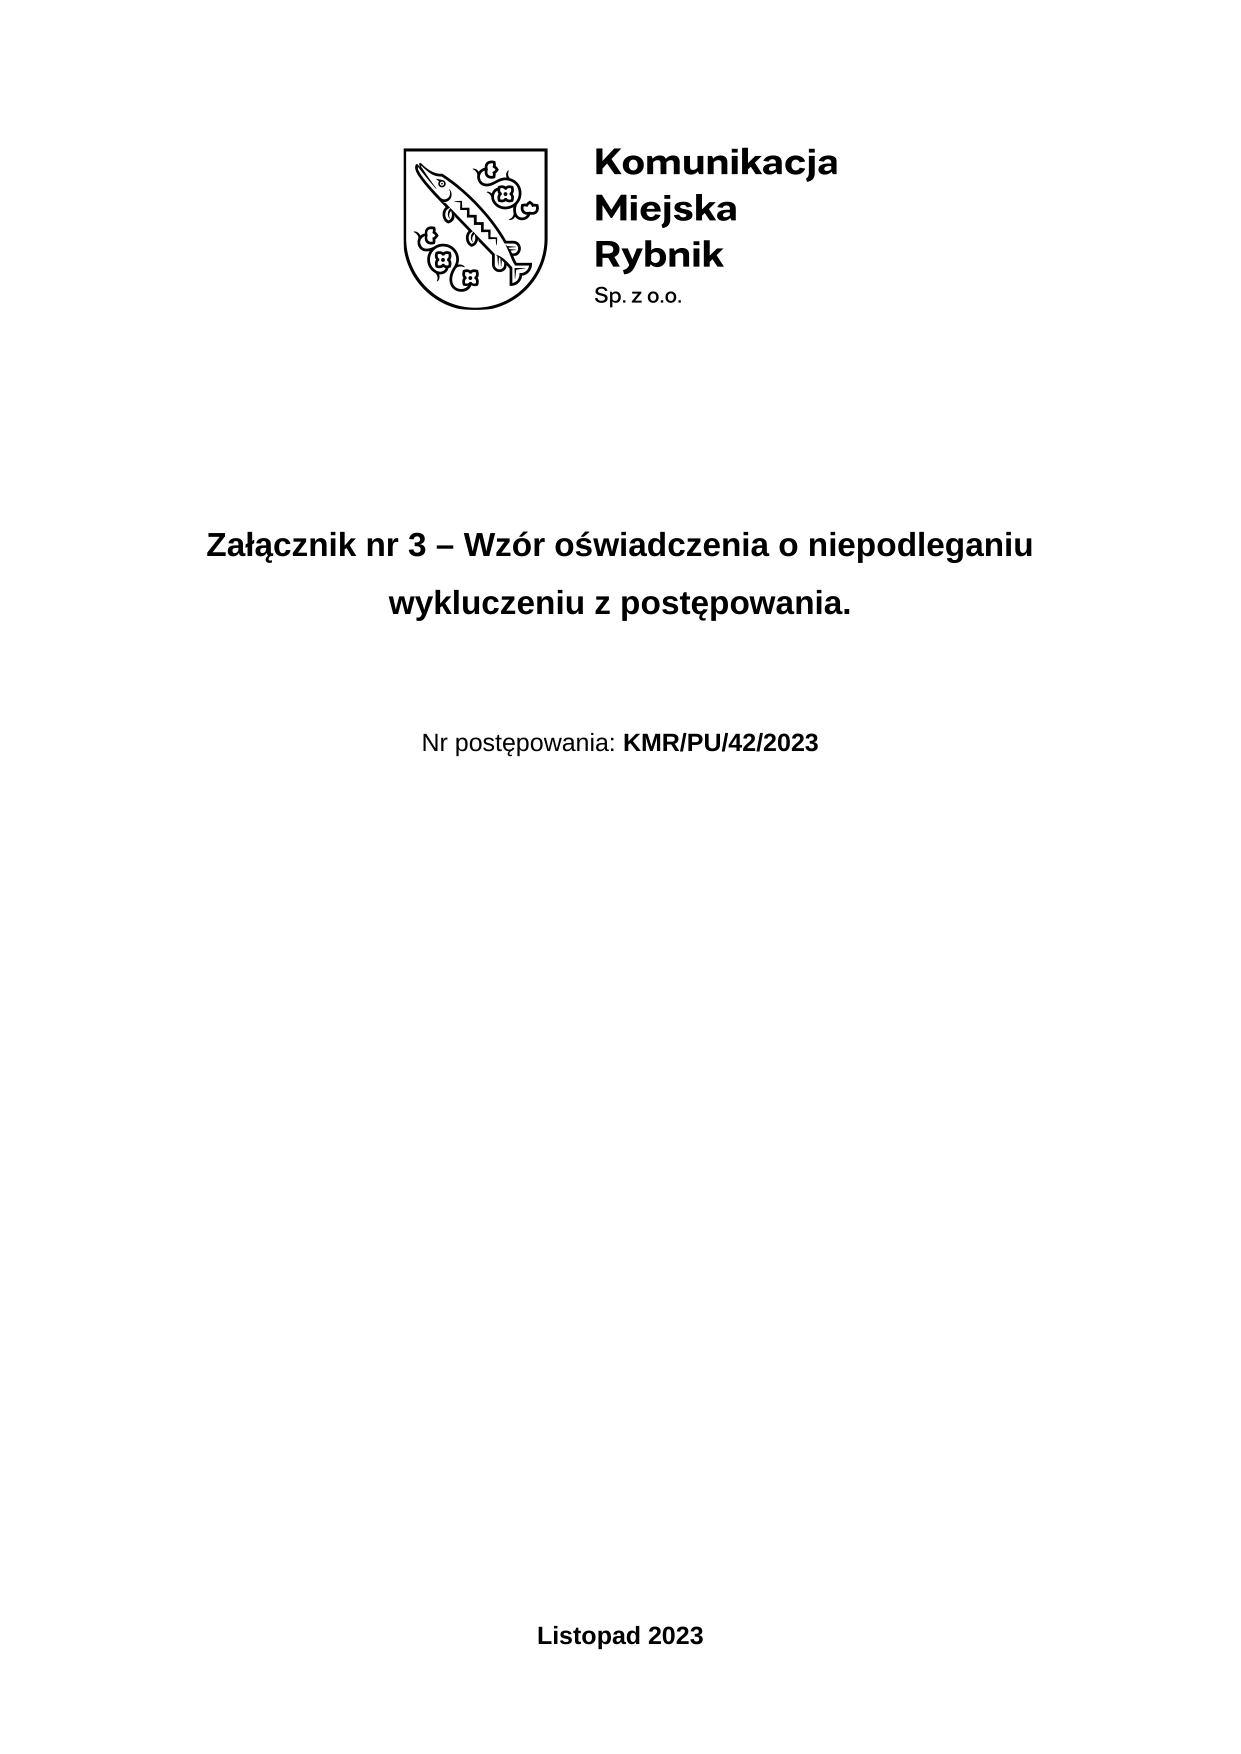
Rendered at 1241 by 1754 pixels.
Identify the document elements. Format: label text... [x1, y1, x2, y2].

text Nr postępowania: KMR/PU/42/2023 [148, 728, 1093, 757]
text Załącznik nr 3 – Wzór oświadczenia o niepodleganiu wykluczeniu z postępowania. [148, 525, 1093, 621]
picture [403, 147, 837, 310]
